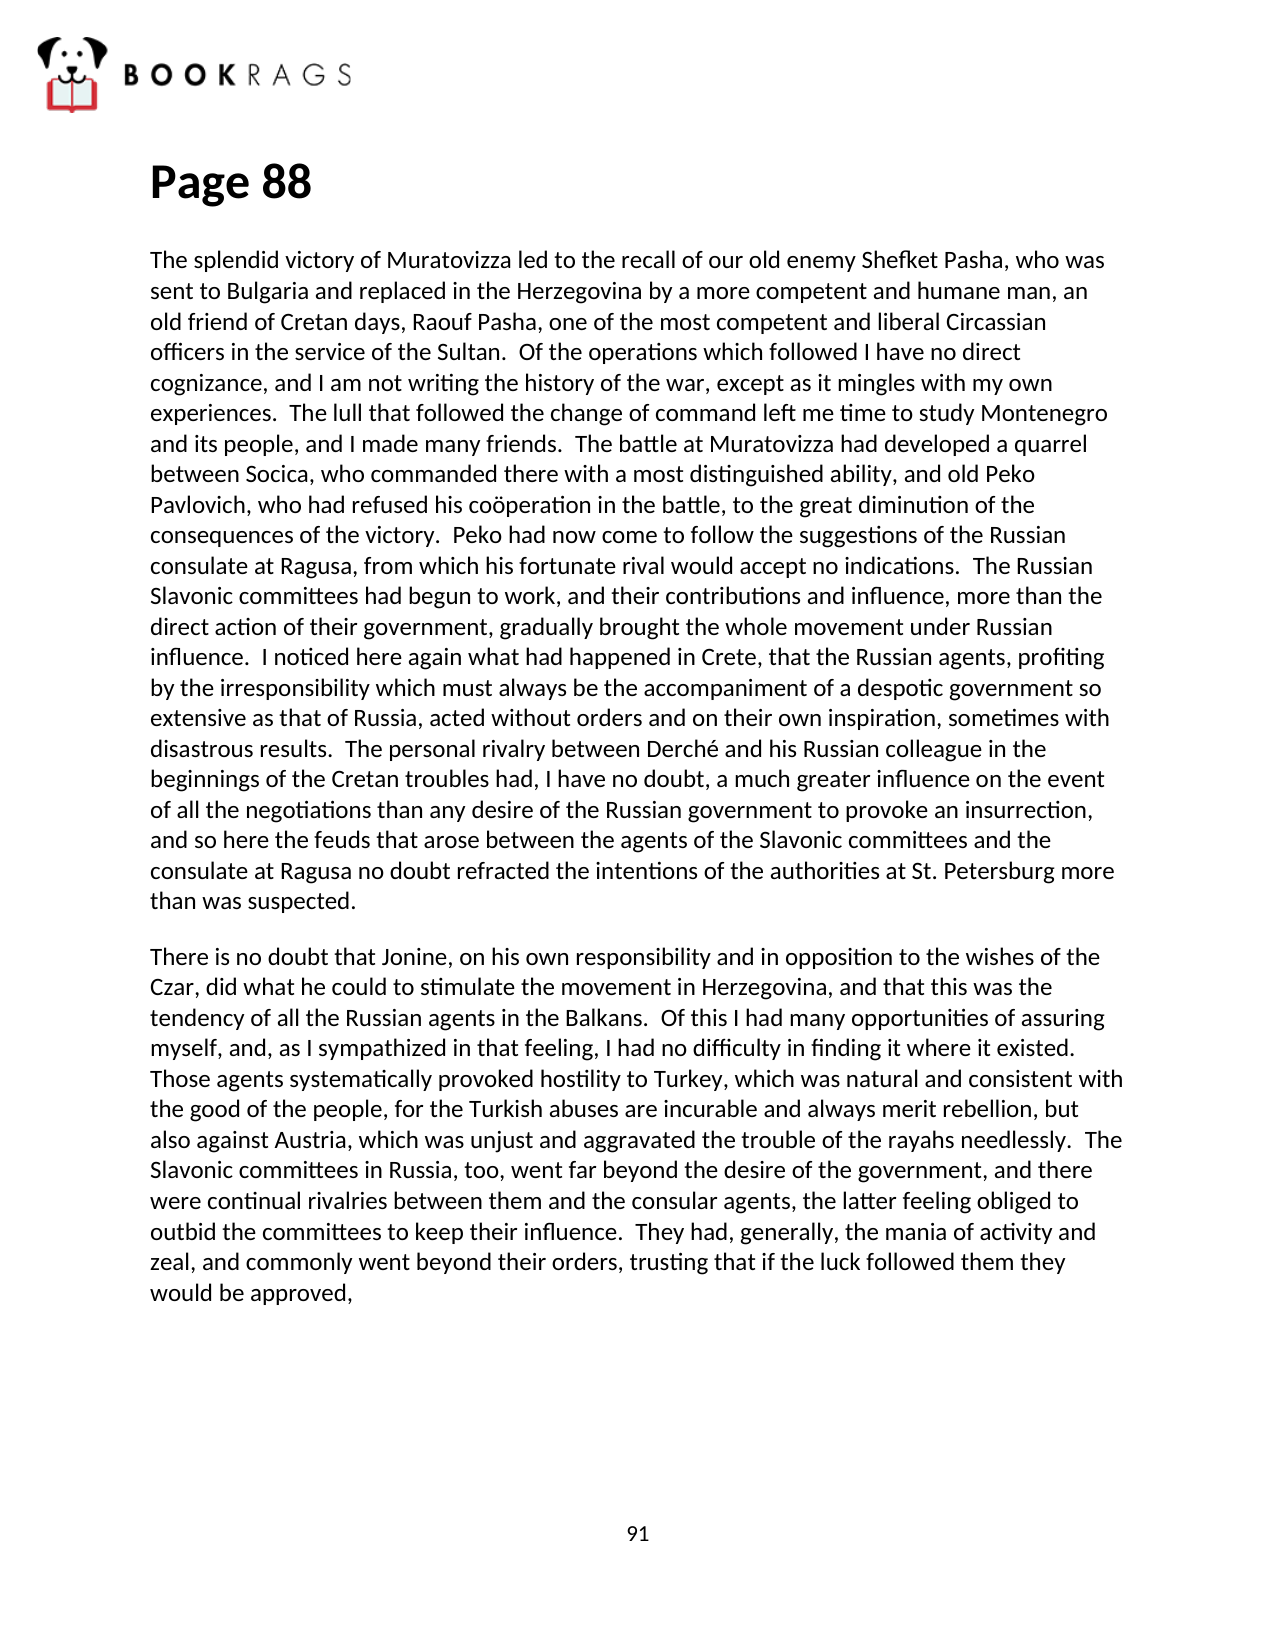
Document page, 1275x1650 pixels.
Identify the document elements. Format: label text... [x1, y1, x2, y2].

text The splendid victory of Muratovizza led to the recall of our old enemy Shefket Pasha, who was sent to Bulgaria and replaced in the Herzegovina by a more competent and humane man, an old friend of Cretan days, Raouf Pasha, one of the most competent and liberal Circassian officers in the service of the Sultan. Of the operations which followed I have no direct cognizance, and I am not writing the history of the war, except as it mingles with my own experiences. The lull that followed the change of command left me time to study Montenegro and its people, and I made many friends. The battle at Muratovizza had developed a quarrel between Socica, who commanded there with a most distinguished ability, and old Peko Pavlovich, who had refused his coöperation in the battle, to the great diminution of the consequences of the victory. Peko had now come to follow the suggestions of the Russian consulate at Ragusa, from which his fortunate rival would accept no indications. The Russian Slavonic committees had begun to work, and their contributions and influence, more than the direct action of their government, gradually brought the whole movement under Russian influence. I noticed here again what had happened in Crete, that the Russian agents, profiting by the irresponsibility which must always be the accompaniment of a despotic government so extensive as that of Russia, acted without orders and on their own inspiration, sometimes with disastrous results. The personal rivalry between Derché and his Russian colleague in the beginnings of the Cretan troubles had, I have no doubt, a much greater influence on the event of all the negotiations than any desire of the Russian government to provoke an insurrection, and so here the feuds that arose between the agents of the Slavonic committees and the consulate at Ragusa no doubt refracted the intentions of the authorities at St. Petersburg more than was suspected. [150, 244, 1125, 916]
picture [37, 37, 351, 113]
text There is no doubt that Jonine, on his own responsibility and in opposition to the wishes of the Czar, did what he could to stimulate the movement in Herzegovina, and that this was the tendency of all the Russian agents in the Balkans. Of this I had many opportunities of assuring myself, and, as I sympathized in that feeling, I had no difficulty in finding it where it existed. Those agents systematically provoked hostility to Turkey, which was natural and consistent with the good of the people, for the Turkish abuses are incurable and always merit rebellion, but also against Austria, which was unjust and aggravated the trouble of the rayahs needlessly. The Slavonic committees in Russia, too, went far beyond the desire of the government, and there were continual rivalries between them and the consular agents, the latter feeling obliged to outbid the committees to keep their influence. They had, generally, the mania of activity and zeal, and commonly went beyond their orders, trusting that if the luck followed them they would be approved, [150, 941, 1125, 1307]
text Page 88 [150, 150, 1125, 211]
